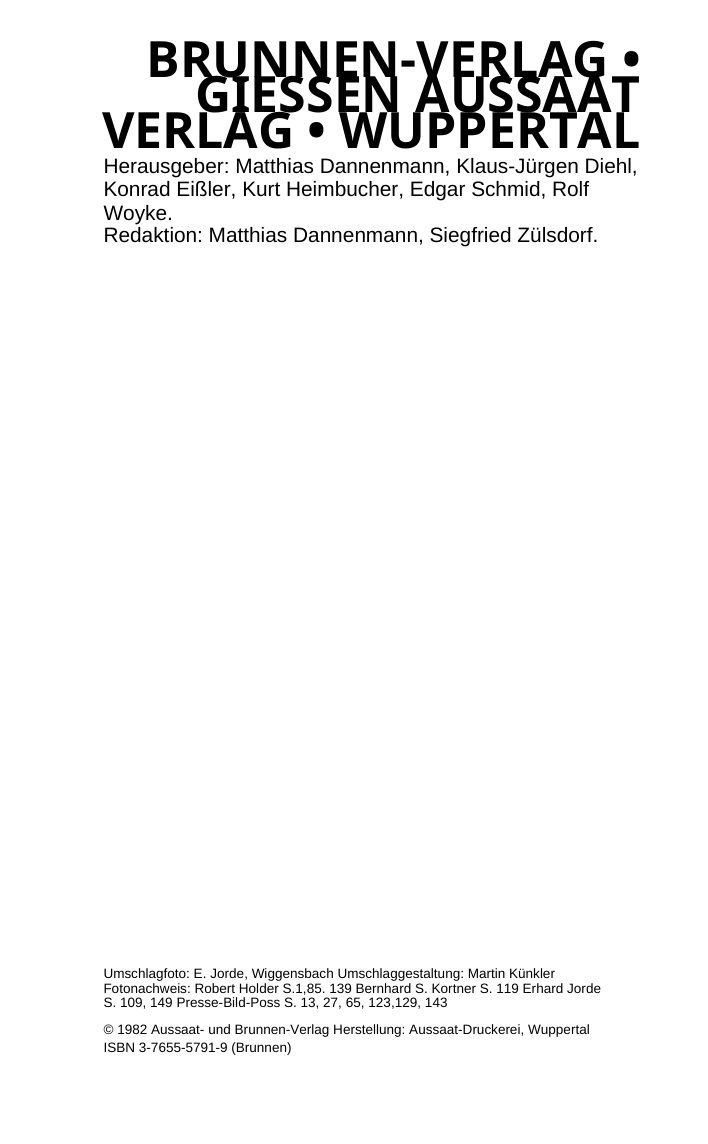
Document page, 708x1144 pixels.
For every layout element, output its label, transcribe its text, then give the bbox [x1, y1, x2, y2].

text Herausgeber: Matthias Dannenmann, Klaus-Jürgen Diehl, Konrad Eißler, Kurt Heimbucher, Edgar Schmid, Rolf Woyke. [103, 156, 641, 224]
text © 1982 Aussaat- und Brunnen-Verlag Herstellung: Aussaat-Druckerei, Wuppertal ISBN 3-7655-5791-9 (Brunnen) [103, 1021, 612, 1056]
text Umschlagfoto: E. Jorde, Wiggensbach Umschlaggestaltung: Martin Künkler Fotonachweis: Robert Holder S.1,85. 139 Bernhard S. Kortner S. 119 Erhard Jorde S. 109, 149 Presse-Bild-Poss S. 13, 27, 65, 123,129, 143 [103, 967, 612, 1010]
text BRUNNEN-VERLAG • GIESSEN AUSSAAT VERLAG • WUPPERTAL [66, 49, 641, 156]
text Redaktion: Matthias Dannenmann, Siegfried Zülsdorf. [103, 224, 641, 248]
